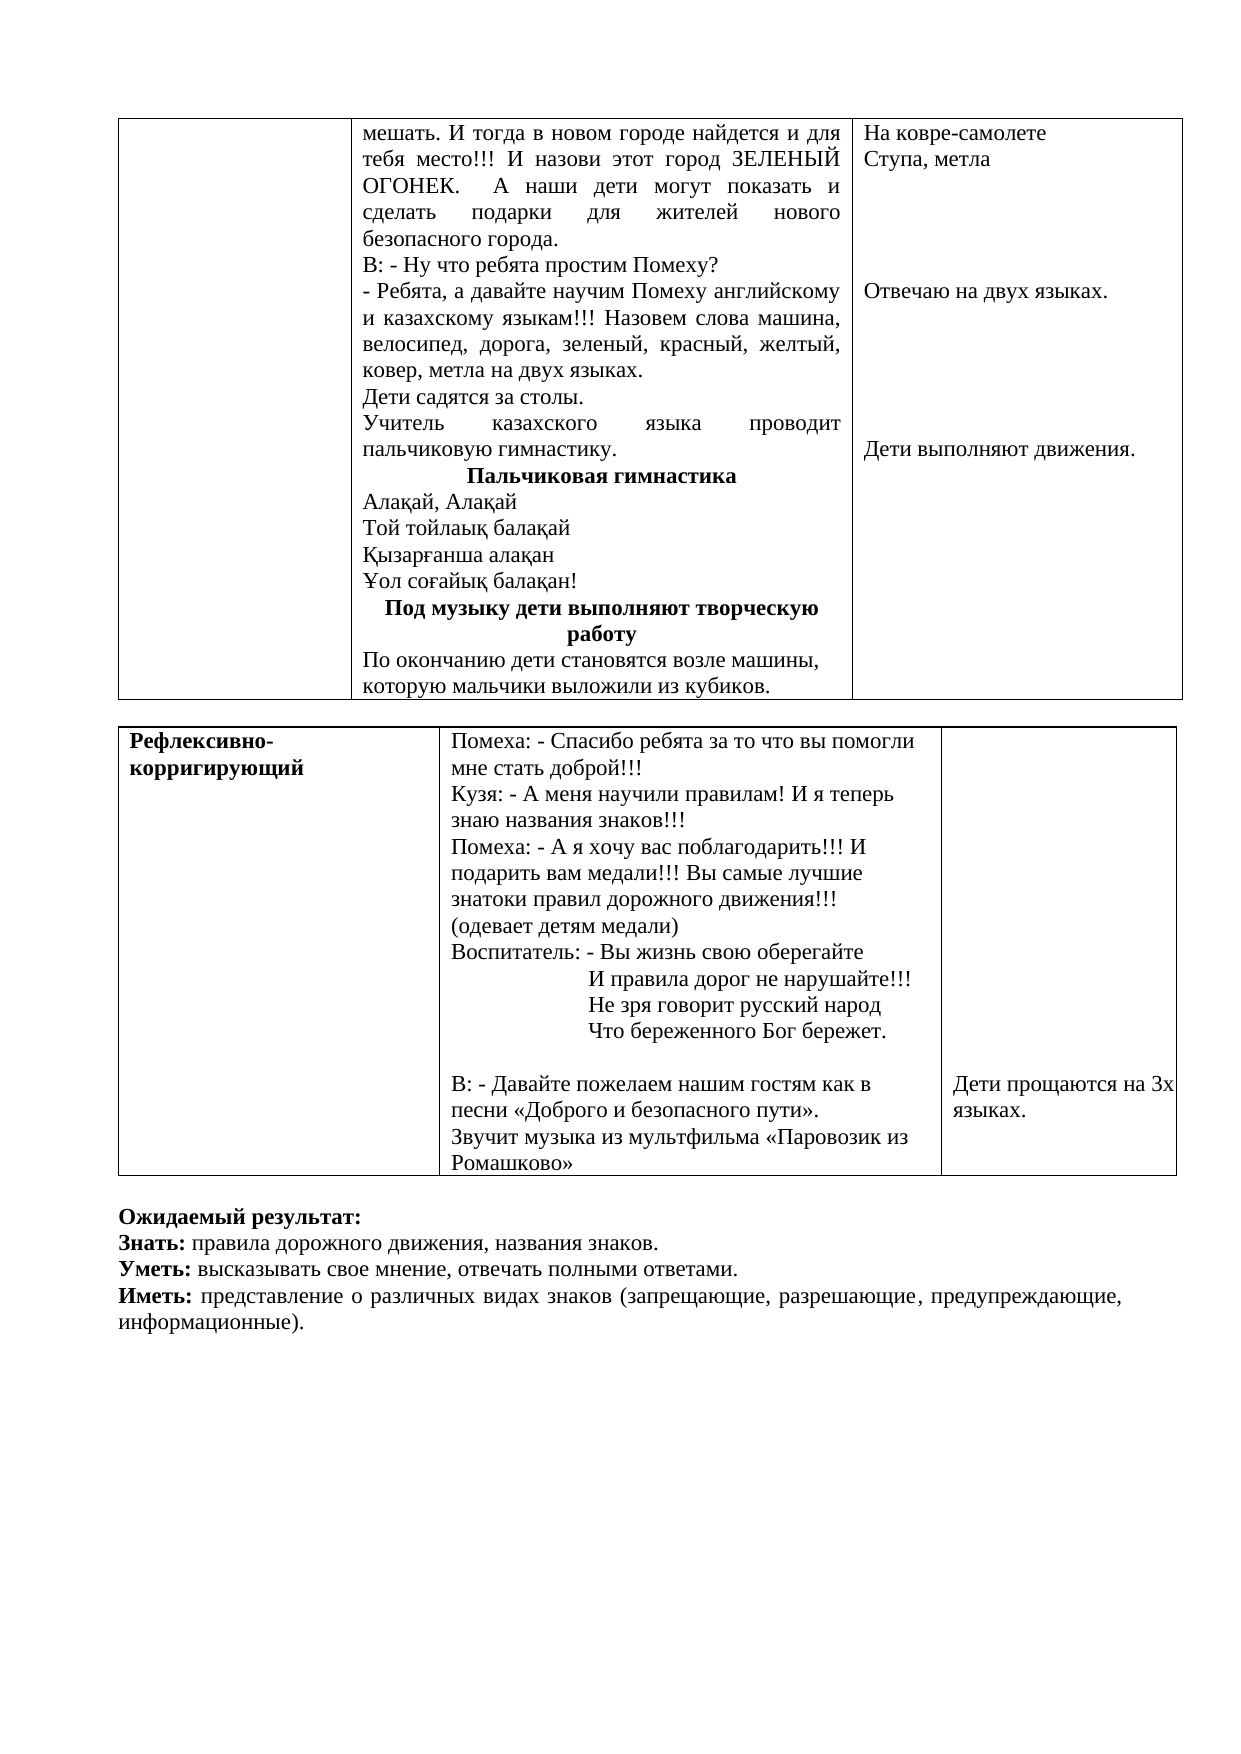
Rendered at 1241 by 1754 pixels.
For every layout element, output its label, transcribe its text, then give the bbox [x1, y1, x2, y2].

text Уметь: высказывать свое мнение, отвечать полными ответами. [118, 1256, 1184, 1282]
table_header Помеха: - Спасибо ребята за то что вы помогли мне стать доброй!!! Кузя: - А меня научили правилам! И я теперь знаю названия знаков!!! Помеха: - А я хочу вас поблагодарить!!! И подарить вам медали!!! Вы самые лучшие знатоки правил дорожного движения!!! (одевает детям медали) Воспитатель: - Вы жизнь свою оберегайте И правила дорог не нарушайте!!! Не зря говорит русский народ Что береженного Бог бережет. В: - Давайте пожелаем нашим гостям как в песни «Доброго и безопасного пути». Звучит музыка из мультфильма «Паровозик из Ромашково» [440, 728, 941, 1175]
text Ожидаемый результат: [118, 1203, 1184, 1229]
table_header Рефлексивно- корригирующий [119, 728, 439, 1175]
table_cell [119, 119, 351, 699]
table_header Дети прощаются на 3х языках. [942, 728, 1176, 1175]
text Знать: правила дорожного движения, названия знаков. [118, 1229, 1184, 1256]
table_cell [352, 119, 852, 699]
text Иметь: представление о различных видах знаков (запрещающие, разрешающие, предупреждающие, информационные). [118, 1282, 1122, 1334]
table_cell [853, 119, 1182, 699]
